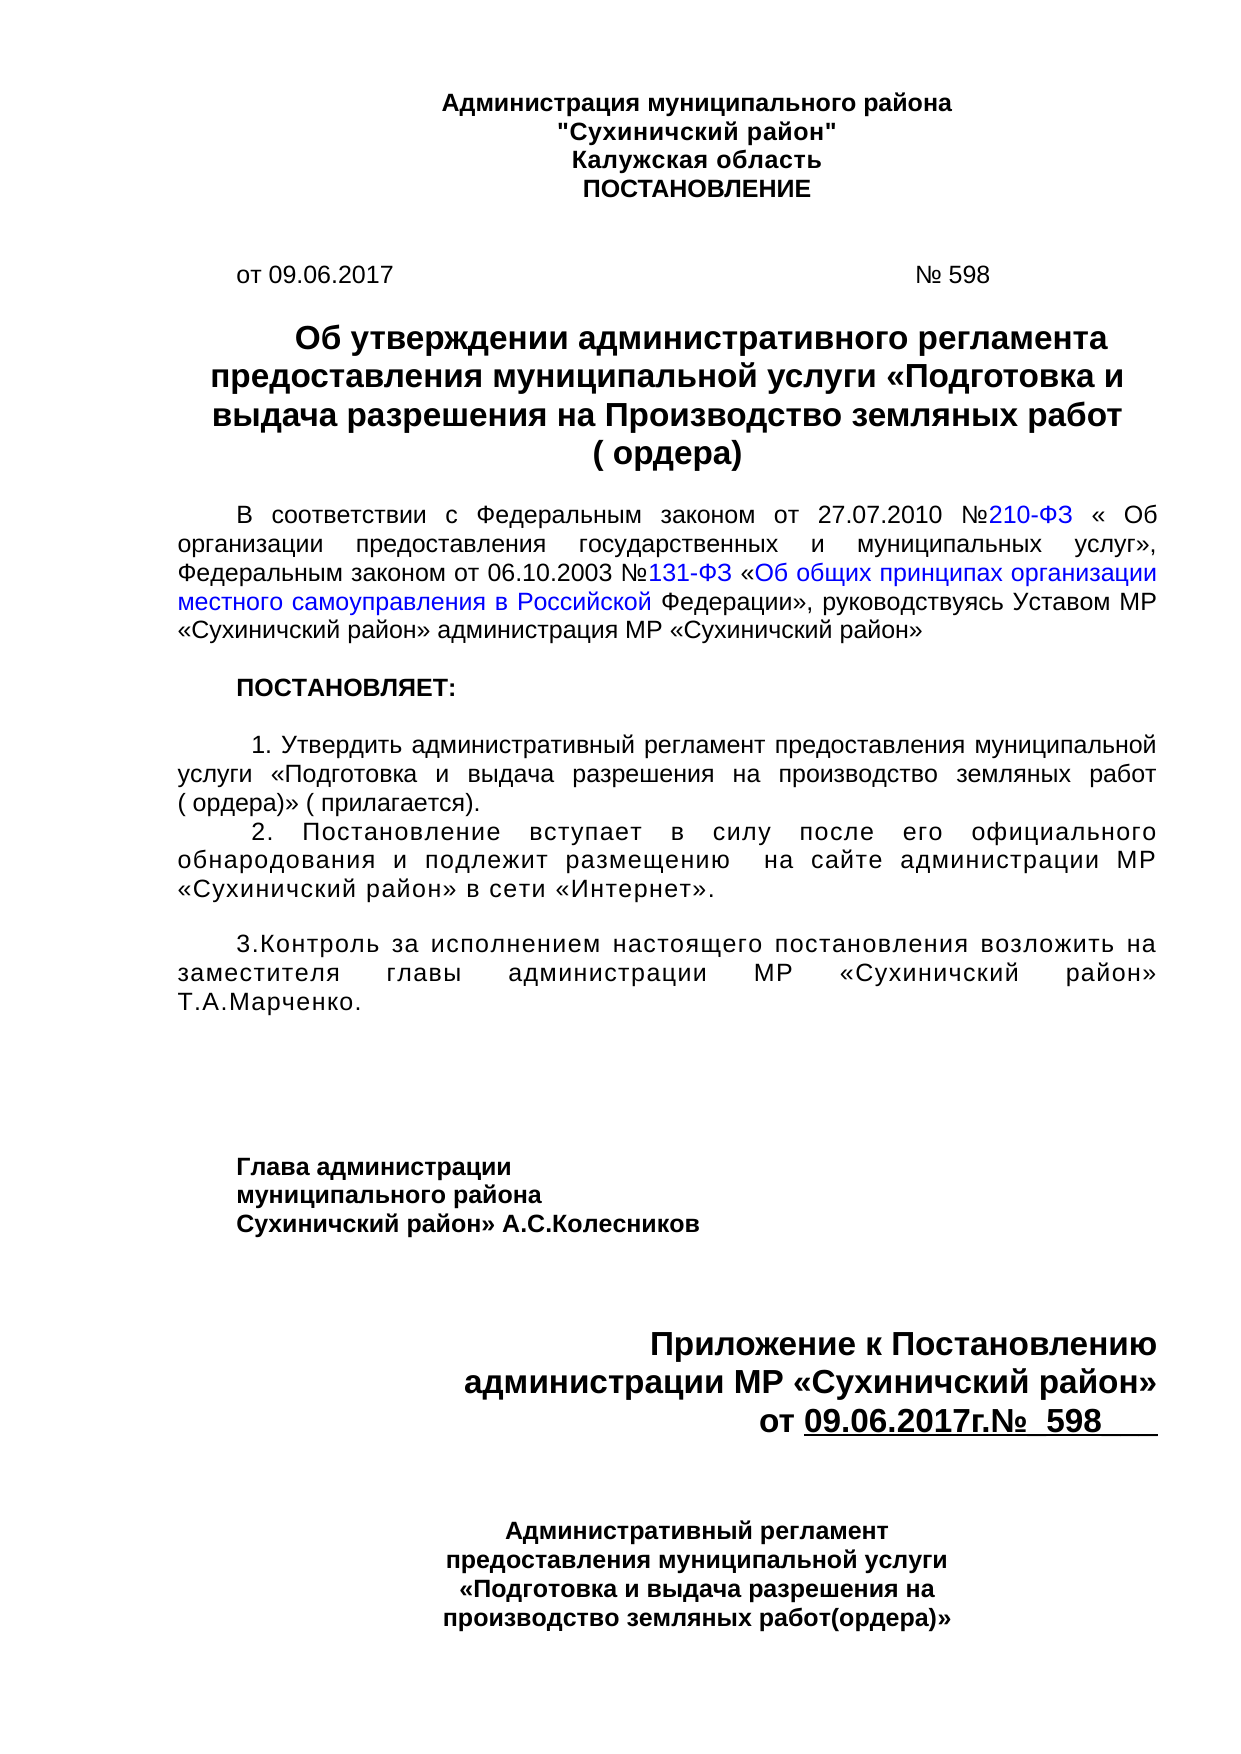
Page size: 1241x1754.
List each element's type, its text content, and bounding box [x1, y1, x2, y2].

text ПОСТАНОВЛЯЕТ: [177, 673, 1157, 702]
text от 09.06.2017 № 598 [177, 260, 1157, 289]
text предоставления муниципальной услуги [177, 1545, 1157, 1574]
text администрации МР «Сухиничский район» [177, 1362, 1157, 1401]
text 2. Постановление вступает в силу после его официального обнародования и подлежит размещению на сайте администрации МР «Сухиничский район» в сети «Интернет». [177, 817, 1157, 903]
text Калужская область [177, 145, 1157, 174]
text от 09.06.2017г.№_598___ [177, 1401, 1157, 1439]
text «Подготовка и выдача разрешения на [177, 1574, 1157, 1602]
text Приложение к Постановлению [177, 1324, 1157, 1362]
text Сухиничский район» А.С.Колесников [177, 1209, 1157, 1238]
text В соответствии с Федеральным законом от 27.07.2010 №210-ФЗ « Об организации предоставления государственных и муниципальных услуг», Федеральным законом от 06.10.2003 №131-ФЗ «Об общих принципах организации местного самоуправления в Российской Федерации», руководствуясь Уставом МР «Сухиничский район» администрация МР «Сухиничский район» [177, 500, 1157, 644]
text Об утверждении административного регламента предоставления муниципальной услуги «Подготовка и выдача разрешения на Производство земляных работ ( ордера) [177, 318, 1157, 472]
text Глава администрации [177, 1152, 1157, 1180]
text производство земляных работ(ордера)» [177, 1602, 1157, 1631]
subtitle ПОСТАНОВЛЕНИЕ [177, 174, 1157, 203]
text 3.Контроль за исполнением настоящего постановления возложить на заместителя главы администрации МР «Сухиничский район» Т.А.Марченко. [177, 929, 1157, 1015]
text муниципального района [177, 1180, 1157, 1209]
subtitle Администрация муниципального района [177, 88, 1157, 117]
text "Сухиничский район" [177, 117, 1157, 145]
text 1. Утвердить административный регламент предоставления муниципальной услуги «Подготовка и выдача разрешения на производство земляных работ ( ордера)» ( прилагается). [177, 730, 1157, 817]
text Административный регламент [177, 1516, 1157, 1545]
